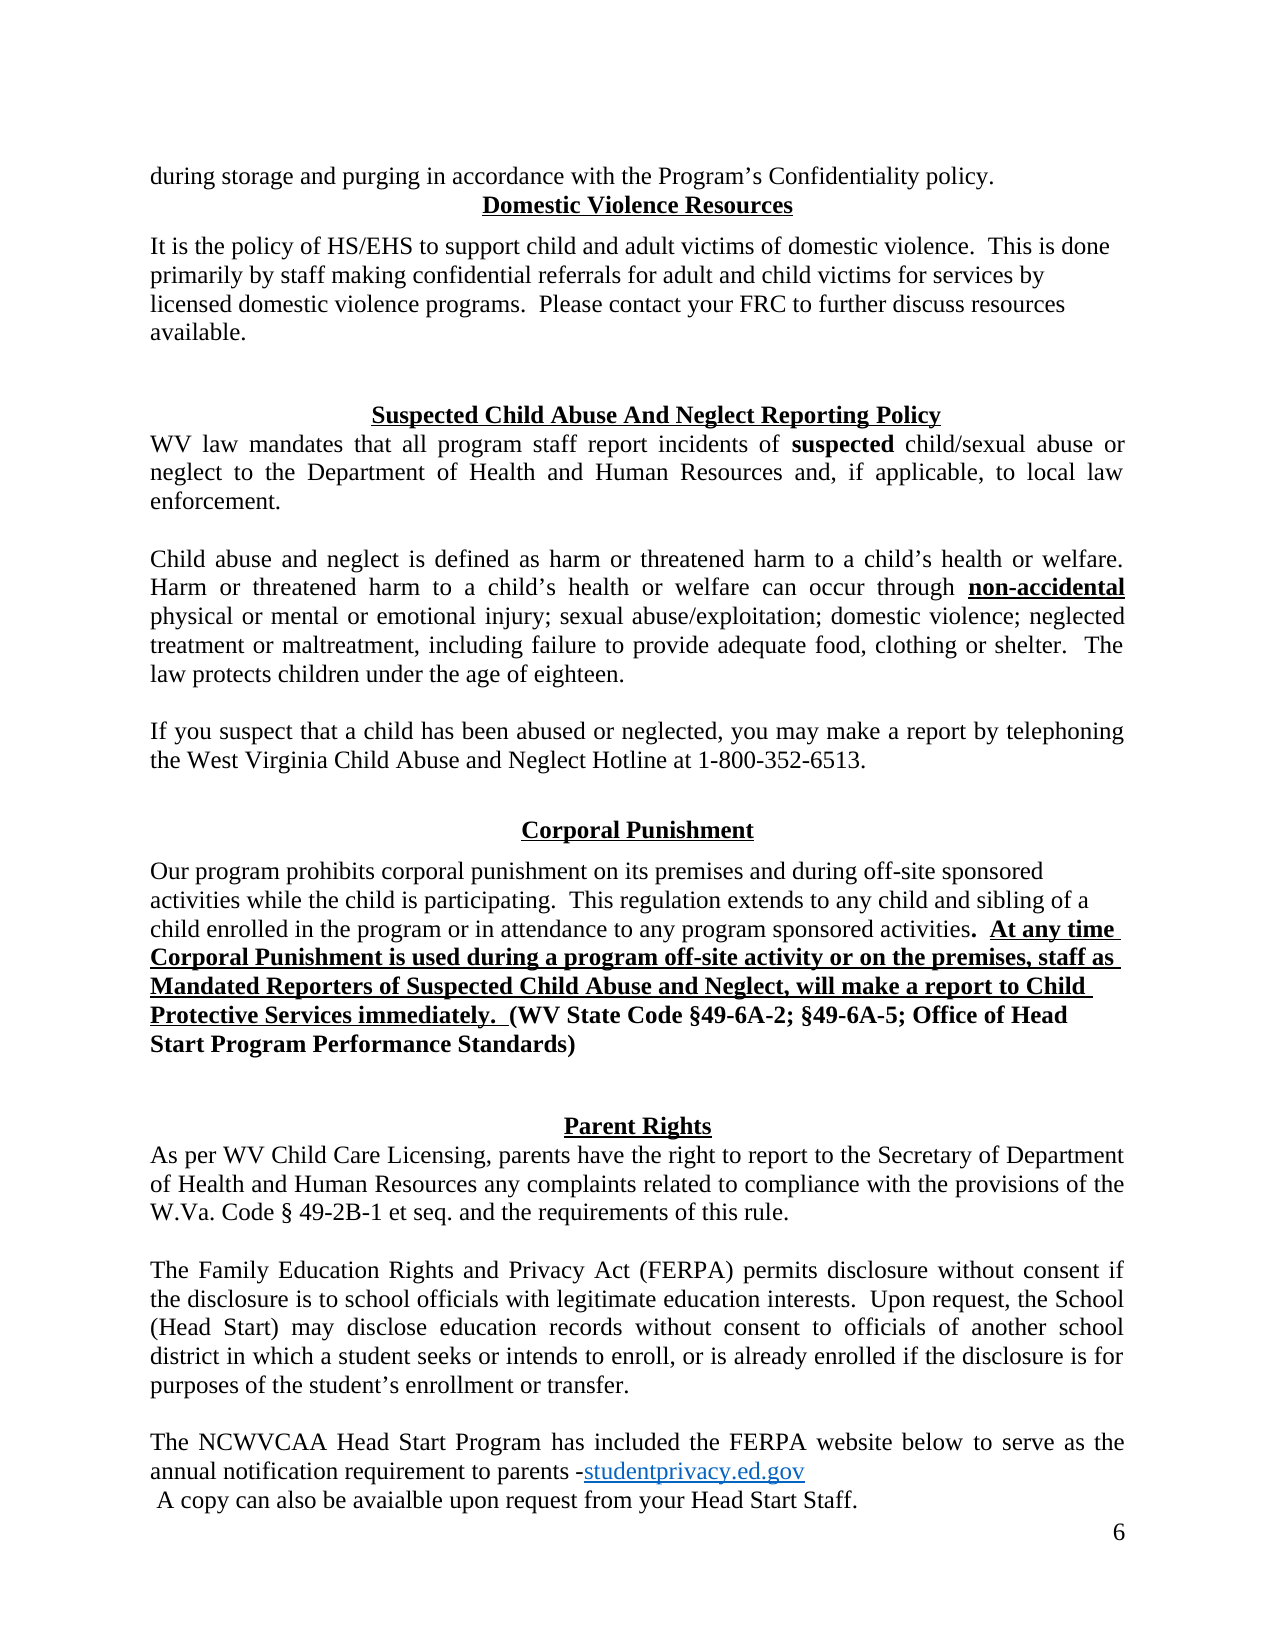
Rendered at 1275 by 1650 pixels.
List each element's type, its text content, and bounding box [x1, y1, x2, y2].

list If you suspect that a child has been abused or neglected, you may make a report by telephoning the West Virginia Child Abuse and Neglect Hotline at 1-800-352-6513. [150, 716, 1125, 774]
text Child abuse and neglect is defined as harm or threatened harm to a child’s health or welfare. Harm or threatened harm to a child’s health or welfare can occur through non-accidental physical or mental or emotional injury; sexual abuse/exploitation; domestic violence; neglected treatment or maltreatment, including failure to provide adequate food, clothing or shelter. The law protects children under the age of eighteen. [150, 544, 1125, 687]
text Our program prohibits corporal punishment on its premises and during off-site sponsored activities while the child is participating. This regulation extends to any child and sibling of a child enrolled in the program or in attendance to any program sponsored activities. At any time Corporal Punishment is used during a program off-site activity or on the premises, staff as Mandated Reporters of Suspected Child Abuse and Neglect, will make a report to Child Protective Services immediately. (WV State Code §49-6A-2; §49-6A-5; Office of Head Start Program Performance Standards) [150, 856, 1125, 1057]
text A copy can also be avaialble upon request from your Head Start Staff. [150, 1485, 1125, 1514]
text Domestic Violence Resources [150, 190, 1125, 219]
text As per WV Child Care Licensing, parents have the right to report to the Secretary of Department of Health and Human Resources any complaints related to compliance with the provisions of the W.Va. Code § 49-2B-1 et seq. and the requirements of this rule. [150, 1140, 1125, 1226]
text Suspected Child Abuse And Neglect Reporting Policy [150, 400, 1125, 429]
text The NCWVCAA Head Start Program has included the FERPA website below to serve as the annual notification requirement to parents -studentprivacy.ed.gov [150, 1427, 1125, 1485]
text It is the policy of HS/EHS to support child and adult victims of domestic violence. This is done primarily by staff making confidential referrals for adult and child victims for services by licensed domestic violence programs. Please contact your FRC to further discuss resources available. [150, 231, 1125, 346]
text WV law mandates that all program staff report incidents of suspected child/sexual abuse or neglect to the Department of Health and Human Resources and, if applicable, to local law enforcement. [150, 429, 1125, 515]
text Parent Rights [150, 1111, 1125, 1140]
text Corporal Punishment [150, 815, 1125, 844]
text The Family Education Rights and Privacy Act (FERPA) permits disclosure without consent if the disclosure is to school officials with legitimate education interests. Upon request, the School (Head Start) may disclose education records without consent to officials of another school district in which a student seeks or intends to enroll, or is already enrolled if the disclosure is for purposes of the student’s enrollment or transfer. [150, 1255, 1125, 1399]
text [150, 161, 1125, 190]
